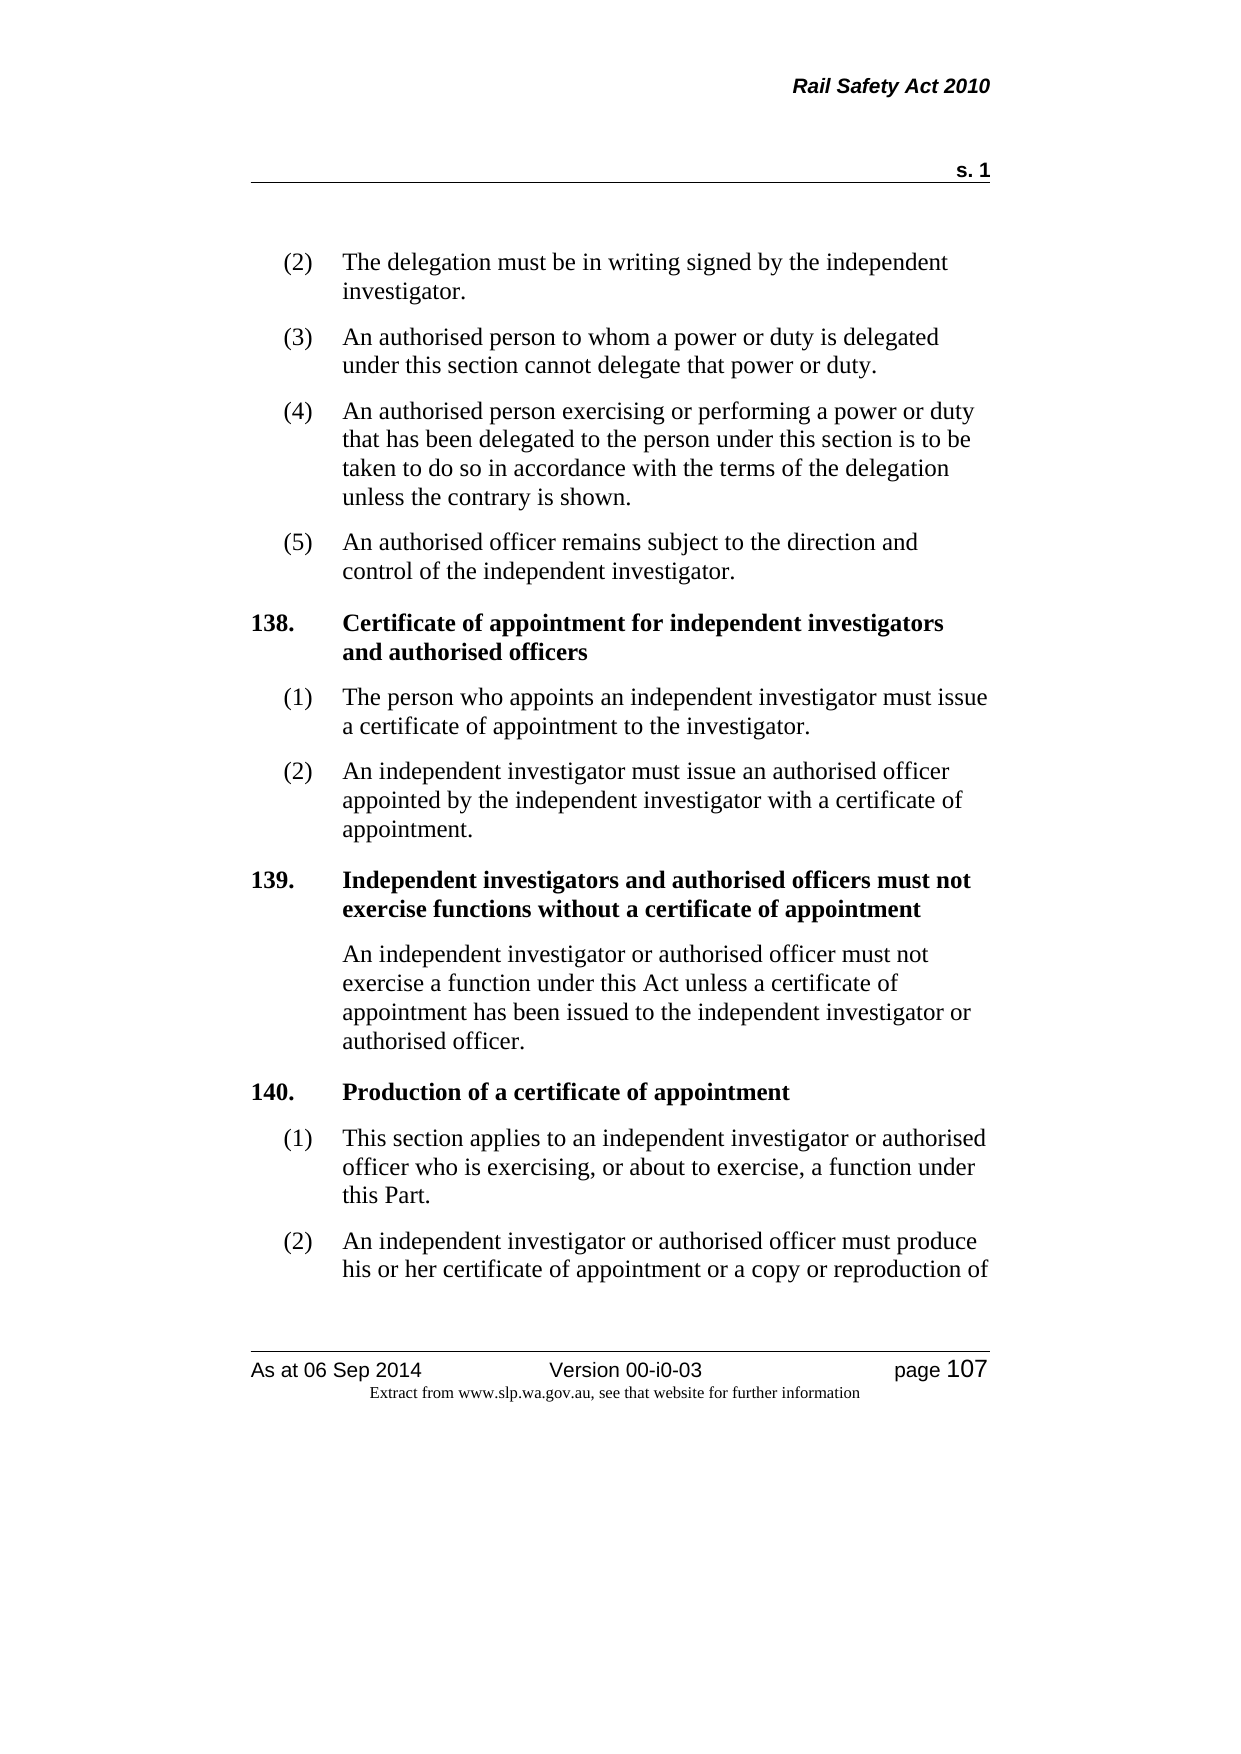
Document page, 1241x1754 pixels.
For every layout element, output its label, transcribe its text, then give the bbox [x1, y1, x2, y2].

subtitle 138. Certificate of appointment for independent investigators and authorised officers [251, 608, 990, 665]
text An independent investigator or authorised officer must not exercise a function under this Act unless a certificate of appointment has been issued to the independent investigator or authorised officer. [251, 939, 990, 1054]
text (2) An independent investigator must issue an authorised officer appointed by the independent investigator with a certificate of appointment. [251, 756, 990, 842]
text (4) An authorised person exercising or performing a power or duty that has been delegated to the person under this section is to be taken to do so in accordance with the terms of the delegation unless the contrary is shown. [251, 396, 990, 511]
subtitle 140. Production of a certificate of appointment [251, 1077, 990, 1106]
text (3) An authorised person to whom a power or duty is delegated under this section cannot delegate that power or duty. [251, 322, 990, 379]
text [251, 1226, 990, 1283]
text (5) An authorised officer remains subject to the direction and control of the independent investigator. [251, 527, 990, 585]
subtitle 139. Independent investigators and authorised officers must not exercise functions without a certificate of appointment [251, 865, 990, 923]
text (1) This section applies to an independent investigator or authorised officer who is exercising, or about to exercise, a function under this Part. [251, 1123, 990, 1209]
text (1) The person who appoints an independent investigator must issue a certificate of appointment to the investigator. [251, 682, 990, 739]
text (2) The delegation must be in writing signed by the independent investigator. [251, 247, 990, 305]
